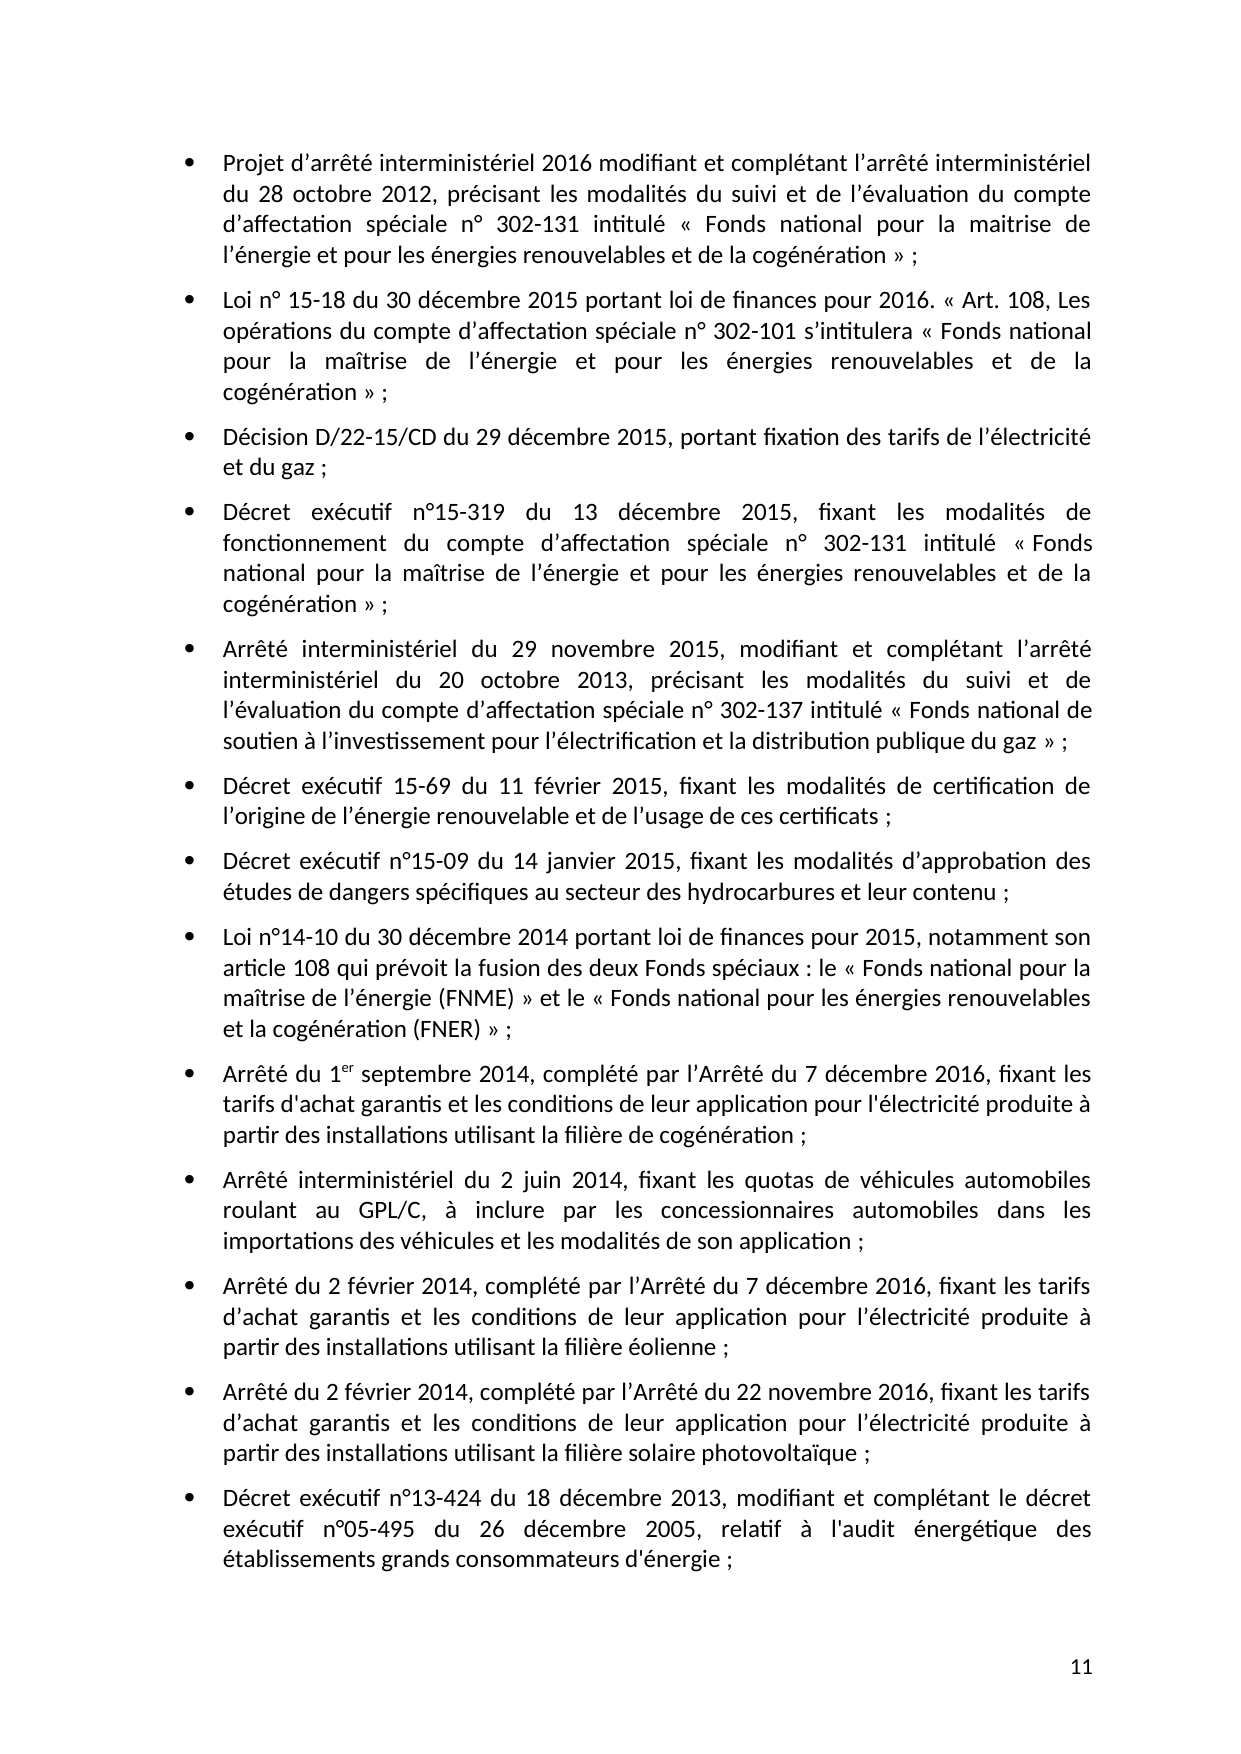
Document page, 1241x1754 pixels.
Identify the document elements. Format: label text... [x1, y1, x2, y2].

list Arrêté interministériel du 2 juin 2014, fixant les quotas de véhicules automobiles roulant au GPL/C, à inclure par les concessionnaires automobiles dans les importations des véhicules et les modalités de son application ; [185, 1164, 1093, 1256]
list Décret exécutif 15-69 du 11 février 2015, fixant les modalités de certification de l’origine de l’énergie renouvelable et de l’usage de ces certificats ; [185, 770, 1093, 831]
list Arrêté interministériel du 29 novembre 2015, modifiant et complétant l’arrêté interministériel du 20 octobre 2013, précisant les modalités du suivi et de l’évaluation du compte d’affectation spéciale n° 302-137 intitulé « Fonds national de soutien à l’investissement pour l’électrification et la distribution publique du gaz » ; [185, 633, 1093, 755]
list Décret exécutif n°15-319 du 13 décembre 2015, fixant les modalités de fonctionnement du compte d’affectation spéciale n° 302-131 intitulé « Fonds national pour la maîtrise de l’énergie et pour les énergies renouvelables et de la cogénération » ; [185, 497, 1093, 619]
list Arrêté du 1er septembre 2014, complété par l’Arrêté du 7 décembre 2016, fixant les tarifs d'achat garantis et les conditions de leur application pour l'électricité produite à partir des installations utilisant la filière de cogénération ; [185, 1058, 1093, 1149]
list Loi n° 15-18 du 30 décembre 2015 portant loi de finances pour 2016. « Art. 108, Les opérations du compte d’affectation spéciale n° 302-101 s’intitulera « Fonds national pour la maîtrise de l’énergie et pour les énergies renouvelables et de la cogénération » ; [185, 284, 1093, 406]
list Décision D/22-15/CD du 29 décembre 2015, portant fixation des tarifs de l’électricité et du gaz ; [185, 421, 1093, 482]
list Décret exécutif n°13-424 du 18 décembre 2013, modifiant et complétant le décret exécutif n°05-495 du 26 décembre 2005, relatif à l'audit énergétique des établissements grands consommateurs d'énergie ; [185, 1482, 1093, 1574]
list Décret exécutif n°15-09 du 14 janvier 2015, fixant les modalités d’approbation des études de dangers spécifiques au secteur des hydrocarbures et leur contenu ; [185, 846, 1093, 907]
list Loi n°14-10 du 30 décembre 2014 portant loi de finances pour 2015, notamment son article 108 qui prévoit la fusion des deux Fonds spéciaux : le « Fonds national pour la maîtrise de l’énergie (FNME) » et le « Fonds national pour les énergies renouvelables et la cogénération (FNER) » ; [185, 921, 1093, 1043]
list Arrêté du 2 février 2014, complété par l’Arrêté du 7 décembre 2016, fixant les tarifs d’achat garantis et les conditions de leur application pour l’électricité produite à partir des installations utilisant la filière éolienne ; [185, 1270, 1093, 1362]
list Arrêté du 2 février 2014, complété par l’Arrêté du 22 novembre 2016, fixant les tarifs d’achat garantis et les conditions de leur application pour l’électricité produite à partir des installations utilisant la filière solaire photovoltaïque ; [185, 1376, 1093, 1468]
list Projet d’arrêté interministériel 2016 modifiant et complétant l’arrêté interministériel du 28 octobre 2012, précisant les modalités du suivi et de l’évaluation du compte d’affectation spéciale n° 302-131 intitulé « Fonds national pour la maitrise de l’énergie et pour les énergies renouvelables et de la cogénération » ; [185, 148, 1093, 270]
